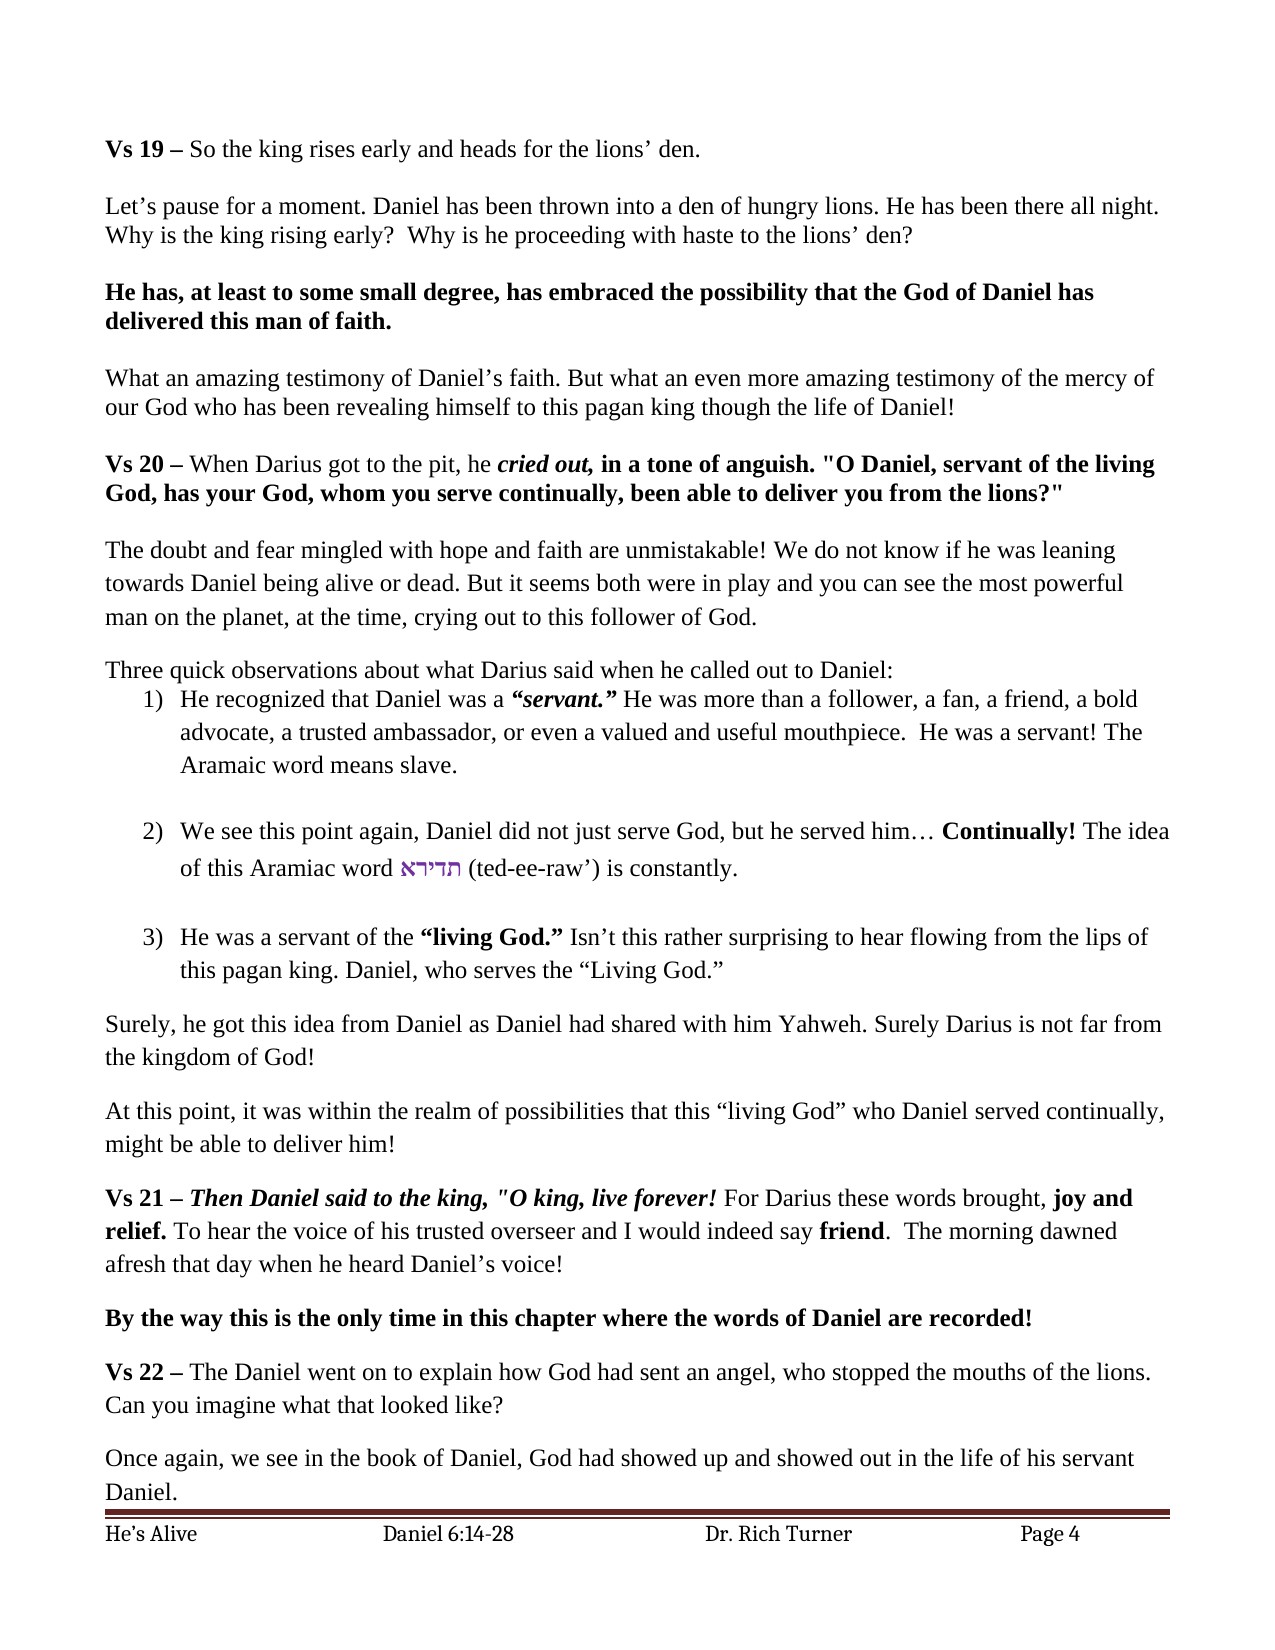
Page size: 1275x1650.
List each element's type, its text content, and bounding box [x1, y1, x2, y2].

text What an amazing testimony of Daniel’s faith. But what an even more amazing testimony of the mercy of our God who has been revealing himself to this pagan king though the life of Daniel! [105, 335, 1170, 421]
list He recognized that Daniel was a “servant.” He was more than a follower, a fan, a friend, a bold advocate, a trusted ambassador, or even a valued and useful mouthpiece. He was a servant! The Aramaic word means slave. [142, 684, 1170, 779]
text Vs 19 – So the king rises early and heads for the lions’ den. [105, 134, 1170, 162]
text Once again, we see in the book of Daniel, God had showed up and showed out in the life of his servant Daniel. [105, 1443, 1170, 1505]
text He has, at least to some small degree, has embraced the possibility that the God of Daniel has delivered this man of faith. [105, 277, 1170, 335]
text Surely, he got this idea from Daniel as Daniel had shared with him Yahweh. Surely Darius is not far from the kingdom of God! [105, 1009, 1170, 1071]
list He was a servant of the “living God.” Isn’t this rather surprising to hear flowing from the lips of this pagan king. Daniel, who serves the “Living God.” [142, 922, 1170, 984]
text Let’s pause for a moment. Daniel has been thrown into a den of hungry lions. He has been there all night. Why is the king rising early? Why is he proceeding with haste to the lions’ den? [105, 191, 1170, 249]
text Vs 21 – Then Daniel said to the king, "O king, live forever! For Darius these words brought, joy and relief. To hear the voice of his trusted overseer and I would indeed say friend. The morning dawned afresh that day when he heard Daniel’s voice! [105, 1183, 1170, 1278]
text Vs 22 – The Daniel went on to explain how God had sent an angel, who stopped the mouths of the lions. Can you imagine what that looked like? [105, 1357, 1170, 1418]
text The doubt and fear mingled with hope and faith are unmistakable! We do not know if he was leaning towards Daniel being alive or dead. But it seems both were in play and you can see the most powerful man on the planet, at the time, crying out to this follower of God. [105, 536, 1170, 630]
text At this point, it was within the realm of possibilities that this “living God” who Daniel served continually, might be able to deliver him! [105, 1096, 1170, 1158]
text Vs 20 – When Darius got to the pit, he cried out, in a tone of anguish. "O Daniel, servant of the living God, has your God, whom you serve continually, been able to deliver you from the lions?" [105, 449, 1170, 507]
text By the way this is the only time in this chapter where the words of Daniel are recorded! [105, 1303, 1170, 1332]
list We see this point again, Daniel did not just serve God, but he served him… Continually! The idea of this Aramiac word תדירא (ted-ee-raw’) is constantly. [142, 816, 1170, 884]
text Three quick observations about what Darius said when he called out to Daniel: [105, 655, 1170, 684]
